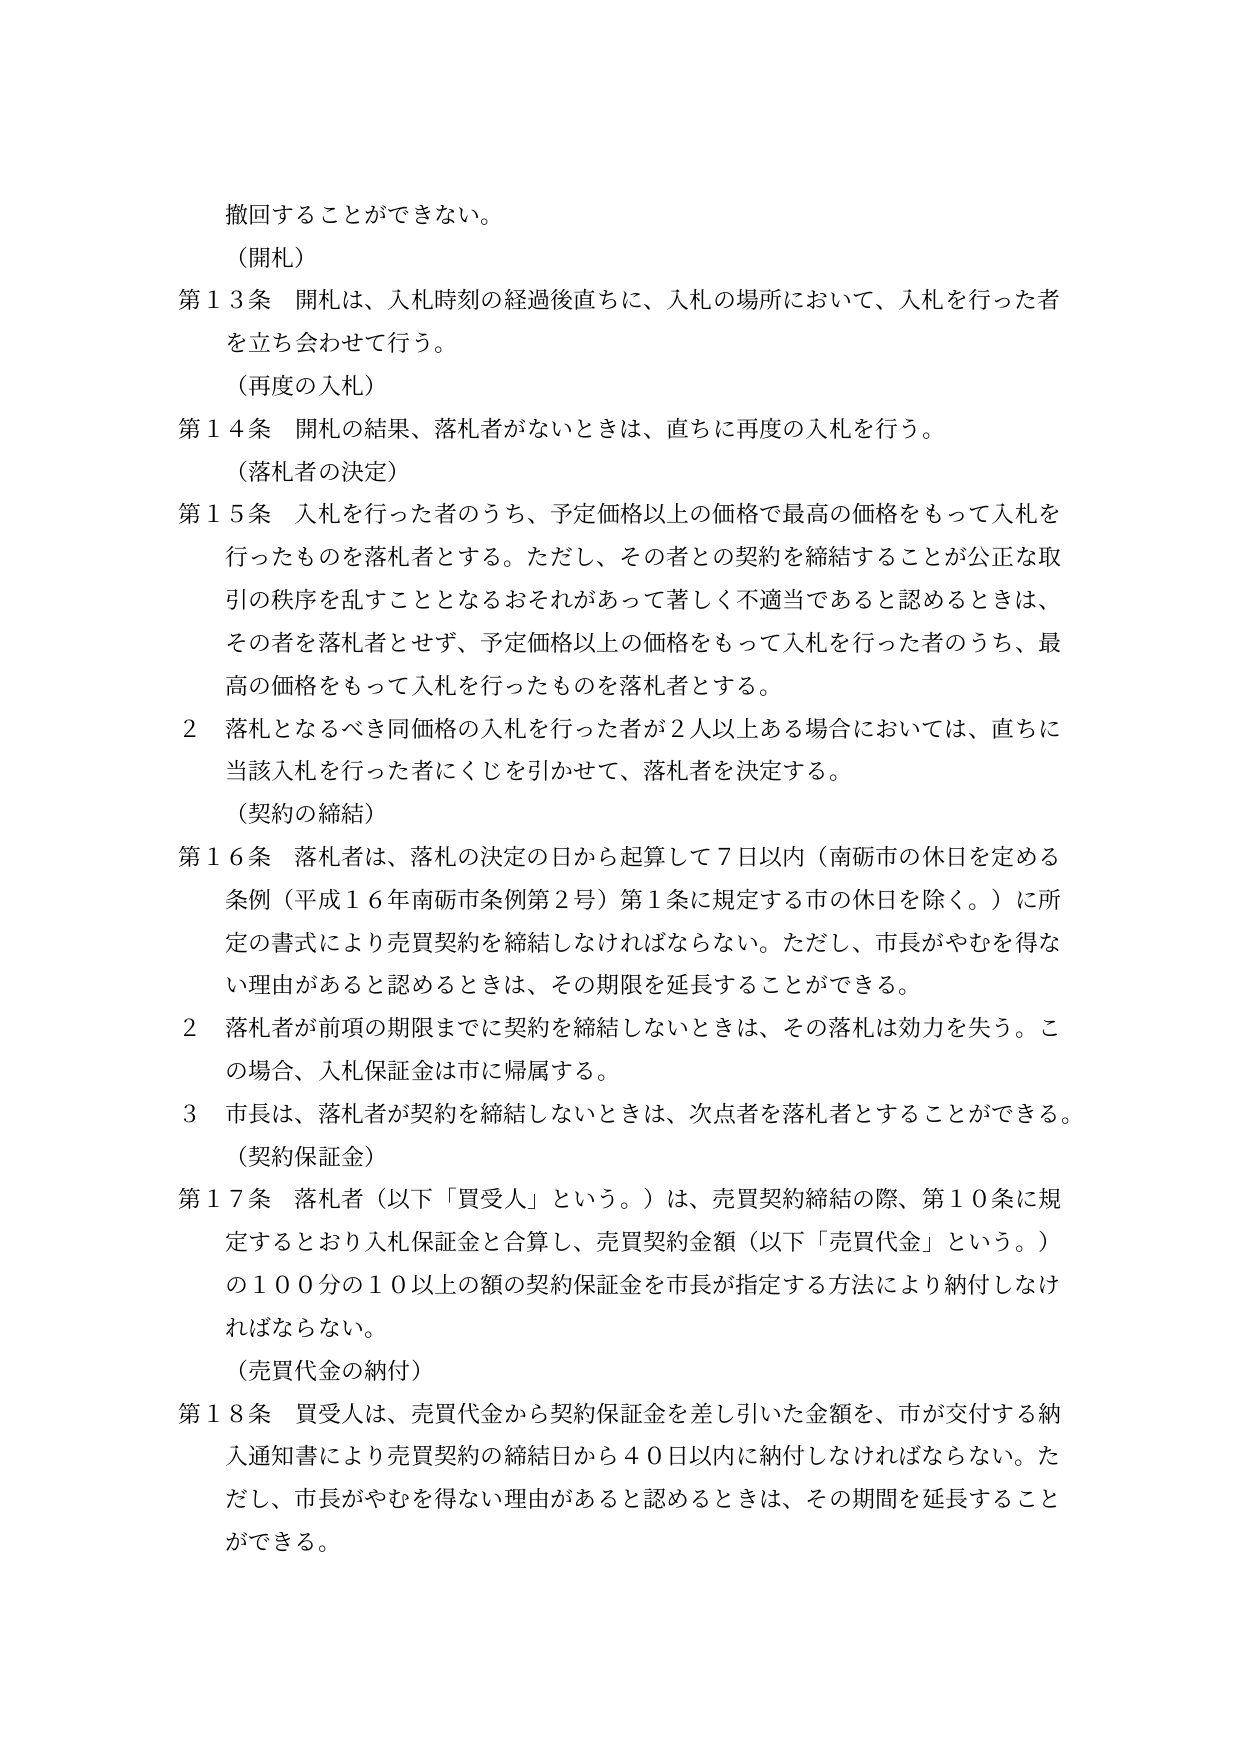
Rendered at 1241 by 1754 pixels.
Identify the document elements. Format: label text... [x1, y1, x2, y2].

text ２ 落札者が前項の期限までに契約を締結しないときは、その落札は効力を失う。この場合、入札保証金は市に帰属する。 [179, 1005, 1061, 1091]
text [179, 192, 1061, 235]
text （開札） [179, 235, 1061, 278]
text ３ 市長は、落札者が契約を締結しないときは、次点者を落札者とすることができる。 [179, 1091, 1061, 1134]
text 第１８条 買受人は、売買代金から契約保証金を差し引いた金額を、市が交付する納入通知書により売買契約の締結日から４０日以内に納付しなければならない。ただし、市長がやむを得ない理由があると認めるときは、その期間を延長することができる。 [179, 1391, 1061, 1562]
text （契約の締結） [179, 791, 1061, 834]
text （落札者の決定） [179, 449, 1061, 492]
text （契約保証金） [179, 1134, 1061, 1177]
text （売買代金の納付） [179, 1348, 1061, 1391]
text （再度の入札） [179, 363, 1061, 406]
text 第１４条 開札の結果、落札者がないときは、直ちに再度の入札を行う。 [179, 406, 1061, 449]
text 第１３条 開札は、入札時刻の経過後直ちに、入札の場所において、入札を行った者を立ち会わせて行う。 [179, 278, 1061, 363]
text ２ 落札となるべき同価格の入札を行った者が２人以上ある場合においては、直ちに当該入札を行った者にくじを引かせて、落札者を決定する。 [179, 706, 1061, 791]
text 第１７条 落札者（以下「買受人」という。）は、売買契約締結の際、第１０条に規定するとおり入札保証金と合算し、売買契約金額（以下「売買代金」という。）の１００分の１０以上の額の契約保証金を市長が指定する方法により納付しなければならない。 [179, 1177, 1061, 1348]
text 第１５条 入札を行った者のうち、予定価格以上の価格で最高の価格をもって入札を行ったものを落札者とする。ただし、その者との契約を締結することが公正な取引の秩序を乱すこととなるおそれがあって著しく不適当であると認めるときは、その者を落札者とせず、予定価格以上の価格をもって入札を行った者のうち、最高の価格をもって入札を行ったものを落札者とする。 [179, 492, 1061, 706]
text 第１６条 落札者は、落札の決定の日から起算して７日以内（南砺市の休日を定める条例（平成１６年南砺市条例第２号）第１条に規定する市の休日を除く。）に所定の書式により売買契約を締結しなければならない。ただし、市長がやむを得ない理由があると認めるときは、その期限を延長することができる。 [179, 834, 1061, 1005]
